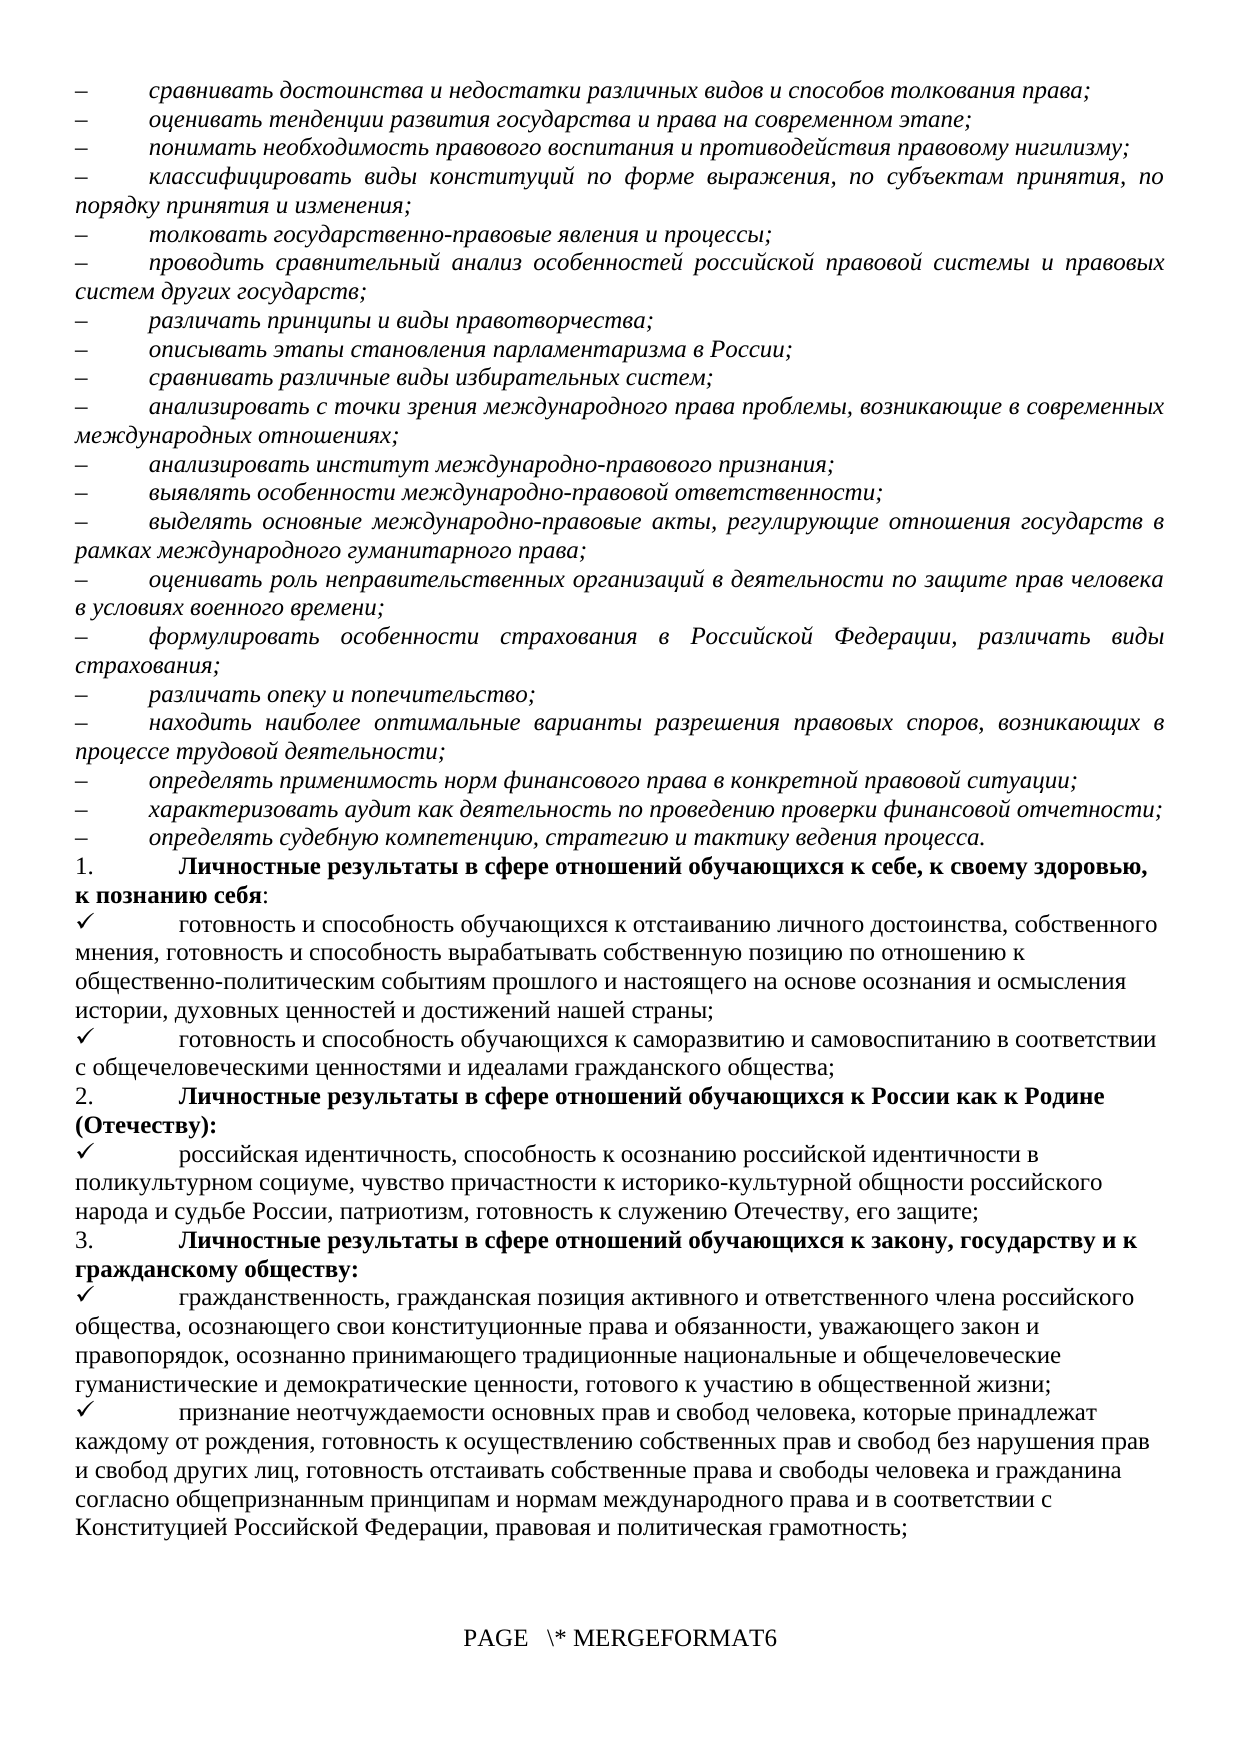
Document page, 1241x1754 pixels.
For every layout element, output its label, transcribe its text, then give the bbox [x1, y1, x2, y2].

list Личностные результаты в сфере отношений обучающихся к себе, к своему здоровью, к познанию себя: [75, 851, 1165, 909]
list готовность и способность обучающихся к отстаиванию личного достоинства, собственного мнения, готовность и способность вырабатывать собственную позицию по отношению к общественно-политическим событиям прошлого и настоящего на основе осознания и осмысления истории, духовных ценностей и достижений нашей страны; [75, 909, 1165, 1024]
text выявлять особенности международно-правовой ответственности; [75, 477, 1165, 506]
list Личностные результаты в сфере отношений обучающихся к России как к Родине (Отечеству): [75, 1081, 1165, 1139]
text сравнивать достоинства и недостатки различных видов и способов толкования права; [75, 75, 1165, 104]
text определять судебную компетенцию, стратегию и тактику ведения процесса. [75, 822, 1165, 851]
list Личностные результаты в сфере отношений обучающихся к закону, государству и к гражданскому обществу: [75, 1225, 1165, 1282]
list российская идентичность, способность к осознанию российской идентичности в поликультурном социуме, чувство причастности к историко-культурной общности российского народа и судьбе России, патриотизм, готовность к служению Отечеству, его защите; [75, 1139, 1165, 1225]
text определять применимость норм финансового права в конкретной правовой ситуации; [75, 765, 1165, 794]
text анализировать с точки зрения международного права проблемы, возникающие в современных международных отношениях; [75, 391, 1165, 449]
text описывать этапы становления парламентаризма в России; [75, 334, 1165, 362]
text характеризовать аудит как деятельность по проведению проверки финансовой отчетности; [75, 794, 1165, 822]
text толковать государственно-правовые явления и процессы; [75, 219, 1165, 247]
text проводить сравнительный анализ особенностей российской правовой системы и правовых систем других государств; [75, 247, 1165, 305]
text сравнивать различные виды избирательных систем; [75, 362, 1165, 391]
text выделять основные международно-правовые акты, регулирующие отношения государств в рамках международного гуманитарного права; [75, 506, 1165, 564]
text оценивать тенденции развития государства и права на современном этапе; [75, 104, 1165, 132]
text различать опеку и попечительство; [75, 679, 1165, 707]
text оценивать роль неправительственных организаций в деятельности по защите прав человека в условиях военного времени; [75, 564, 1165, 621]
text классифицировать виды конституций по форме выражения, по субъектам принятия, по порядку принятия и изменения; [75, 161, 1165, 219]
list готовность и способность обучающихся к саморазвитию и самовоспитанию в соответствии с общечеловеческими ценностями и идеалами гражданского общества; [75, 1024, 1165, 1081]
text формулировать особенности страхования в Российской Федерации, различать виды страхования; [75, 621, 1165, 679]
text находить наиболее оптимальные варианты разрешения правовых споров, возникающих в процессе трудовой деятельности; [75, 707, 1165, 765]
text понимать необходимость правового воспитания и противодействия правовому нигилизму; [75, 132, 1165, 161]
text анализировать институт международно-правового признания; [75, 449, 1165, 477]
list признание неотчуждаемости основных прав и свобод человека, которые принадлежат каждому от рождения, готовность к осуществлению собственных прав и свобод без нарушения прав и свобод других лиц, готовность отстаивать собственные права и свободы человека и гражданина согласно общепризнанным принципам и нормам международного права и в соответствии с Конституцией Российской Федерации, правовая и политическая грамотность; [75, 1397, 1165, 1541]
list гражданственность, гражданская позиция активного и ответственного члена российского общества, осознающего свои конституционные права и обязанности, уважающего закон и правопорядок, осознанно принимающего традиционные национальные и общечеловеческие гуманистические и демократические ценности, готового к участию в общественной жизни; [75, 1282, 1165, 1397]
text различать принципы и виды правотворчества; [75, 305, 1165, 334]
